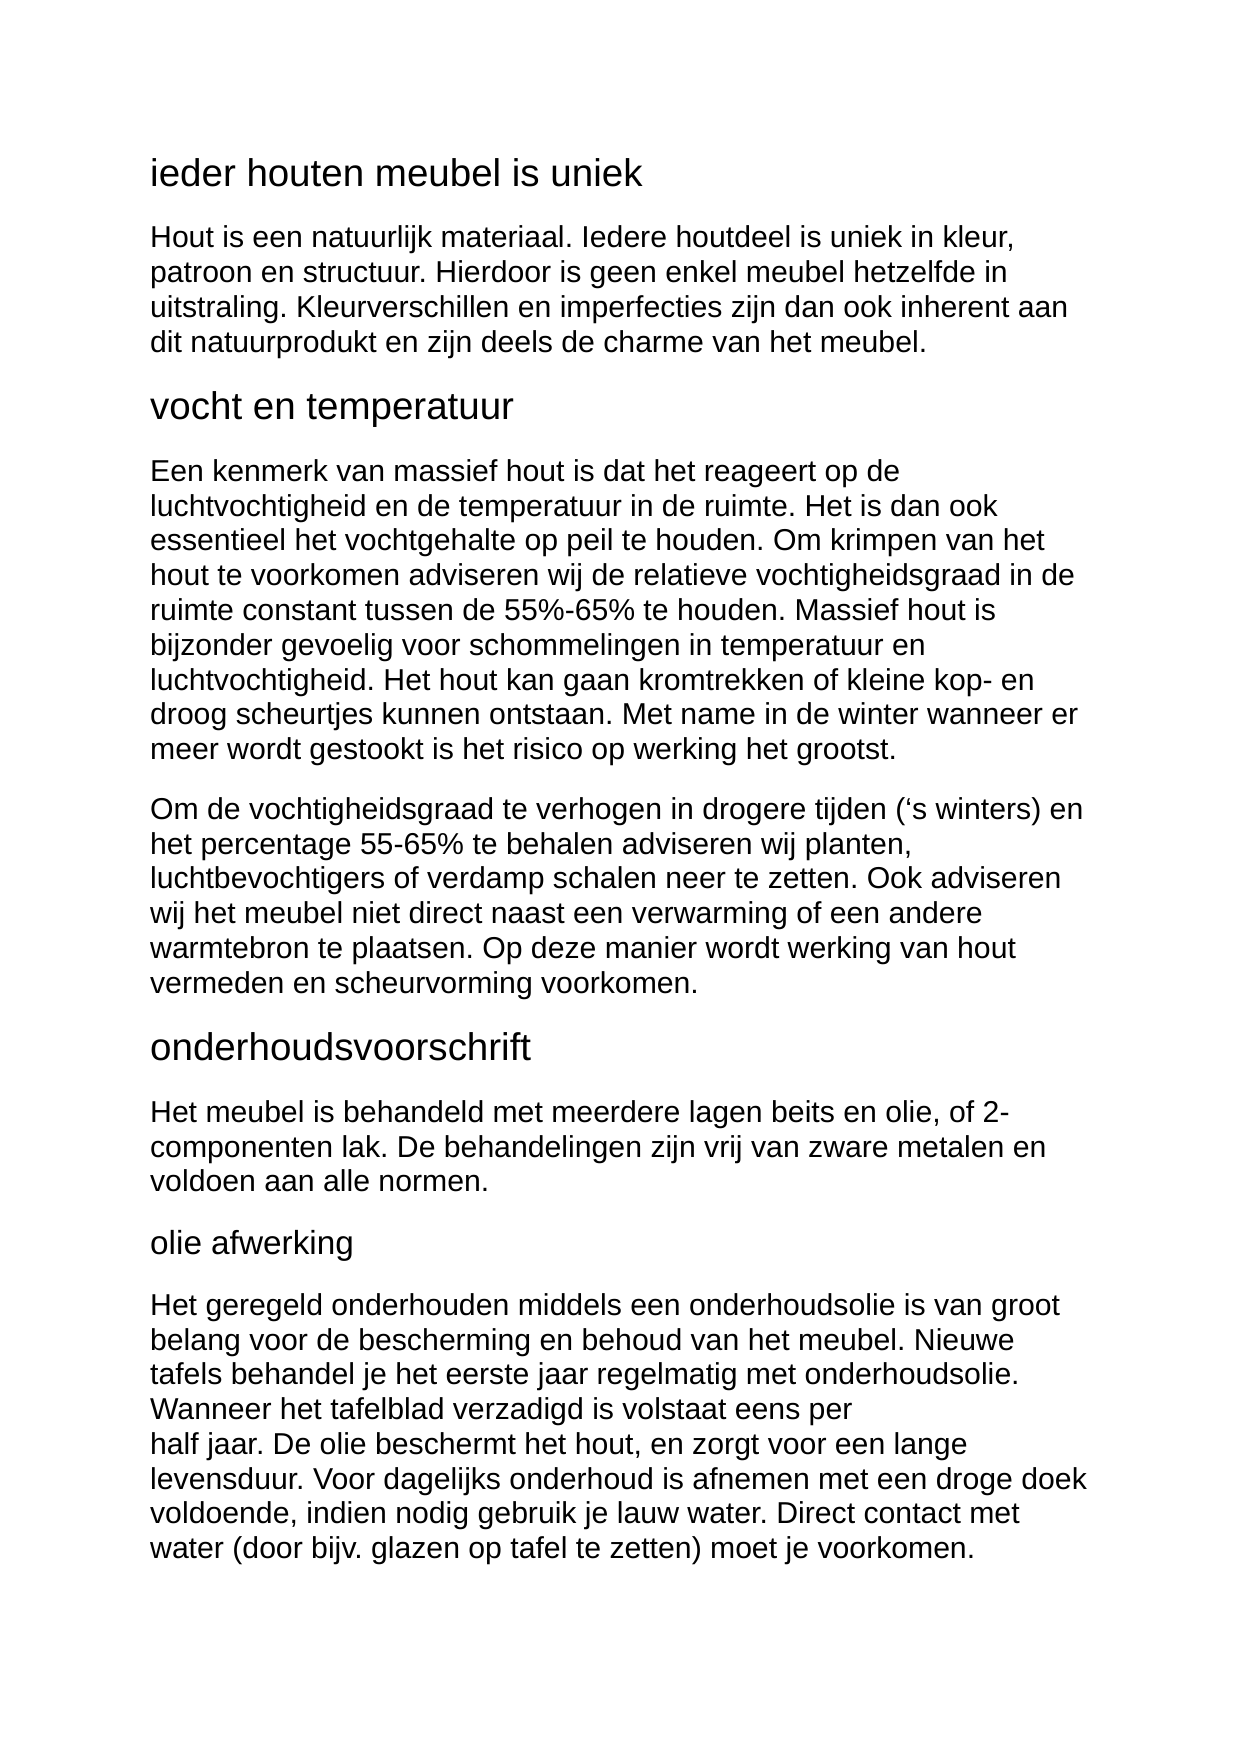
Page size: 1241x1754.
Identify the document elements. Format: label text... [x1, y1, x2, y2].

text Een kenmerk van massief hout is dat het reageert op de luchtvochtigheid en de temperatuur in de ruimte. Het is dan ook essentieel het vochtgehalte op peil te houden. Om krimpen van het hout te voorkomen adviseren wij de relatieve vochtigheidsgraad in de ruimte constant tussen de 55%-65% te houden. Massief hout is bijzonder gevoelig voor schommelingen in temperatuur en luchtvochtigheid. Het hout kan gaan kromtrekken of kleine kop- en droog scheurtjes kunnen ontstaan. Met name in de winter wanneer er meer wordt gestookt is het risico op werking het grootst. [150, 453, 1090, 766]
text vocht en temperatuur [150, 383, 1090, 428]
text Het meubel is behandeld met meerdere lagen beits en olie, of 2-componenten lak. De behandelingen zijn vrij van zware metalen en voldoen aan alle normen. [150, 1094, 1090, 1198]
text Om de vochtigheidsgraad te verhogen in drogere tijden (‘s winters) en het percentage 55-65% te behalen adviseren wij planten, luchtbevochtigers of verdamp schalen neer te zetten. Ook adviseren wij het meubel niet direct naast een verwarming of een andere warmtebron te plaatsen. Op deze manier wordt werking van hout vermeden en scheurvorming voorkomen. [150, 791, 1090, 999]
text olie afwerking [150, 1223, 1090, 1262]
text Het geregeld onderhouden middels een onderhoudsolie is van groot belang voor de bescherming en behoud van het meubel. Nieuwe tafels behandel je het eerste jaar regelmatig met onderhoudsolie. Wanneer het tafelblad verzadigd is volstaat eens per half jaar. De olie beschermt het hout, en zorgt voor een lange levensduur. Voor dagelijks onderhoud is afnemen met een droge doek voldoende, indien nodig gebruik je lauw water. Direct contact met water (door bijv. glazen op tafel te zetten) moet je voorkomen. [150, 1287, 1090, 1565]
text onderhoudsvoorschrift [150, 1024, 1090, 1069]
text Hout is een natuurlijk materiaal. Iedere houtdeel is uniek in kleur, patroon en structuur. Hierdoor is geen enkel meubel hetzelfde in uitstraling. Kleurverschillen en imperfecties zijn dan ook inherent aan dit natuurprodukt en zijn deels de charme van het meubel. [150, 219, 1090, 358]
text ieder houten meubel is uniek [150, 150, 1090, 194]
